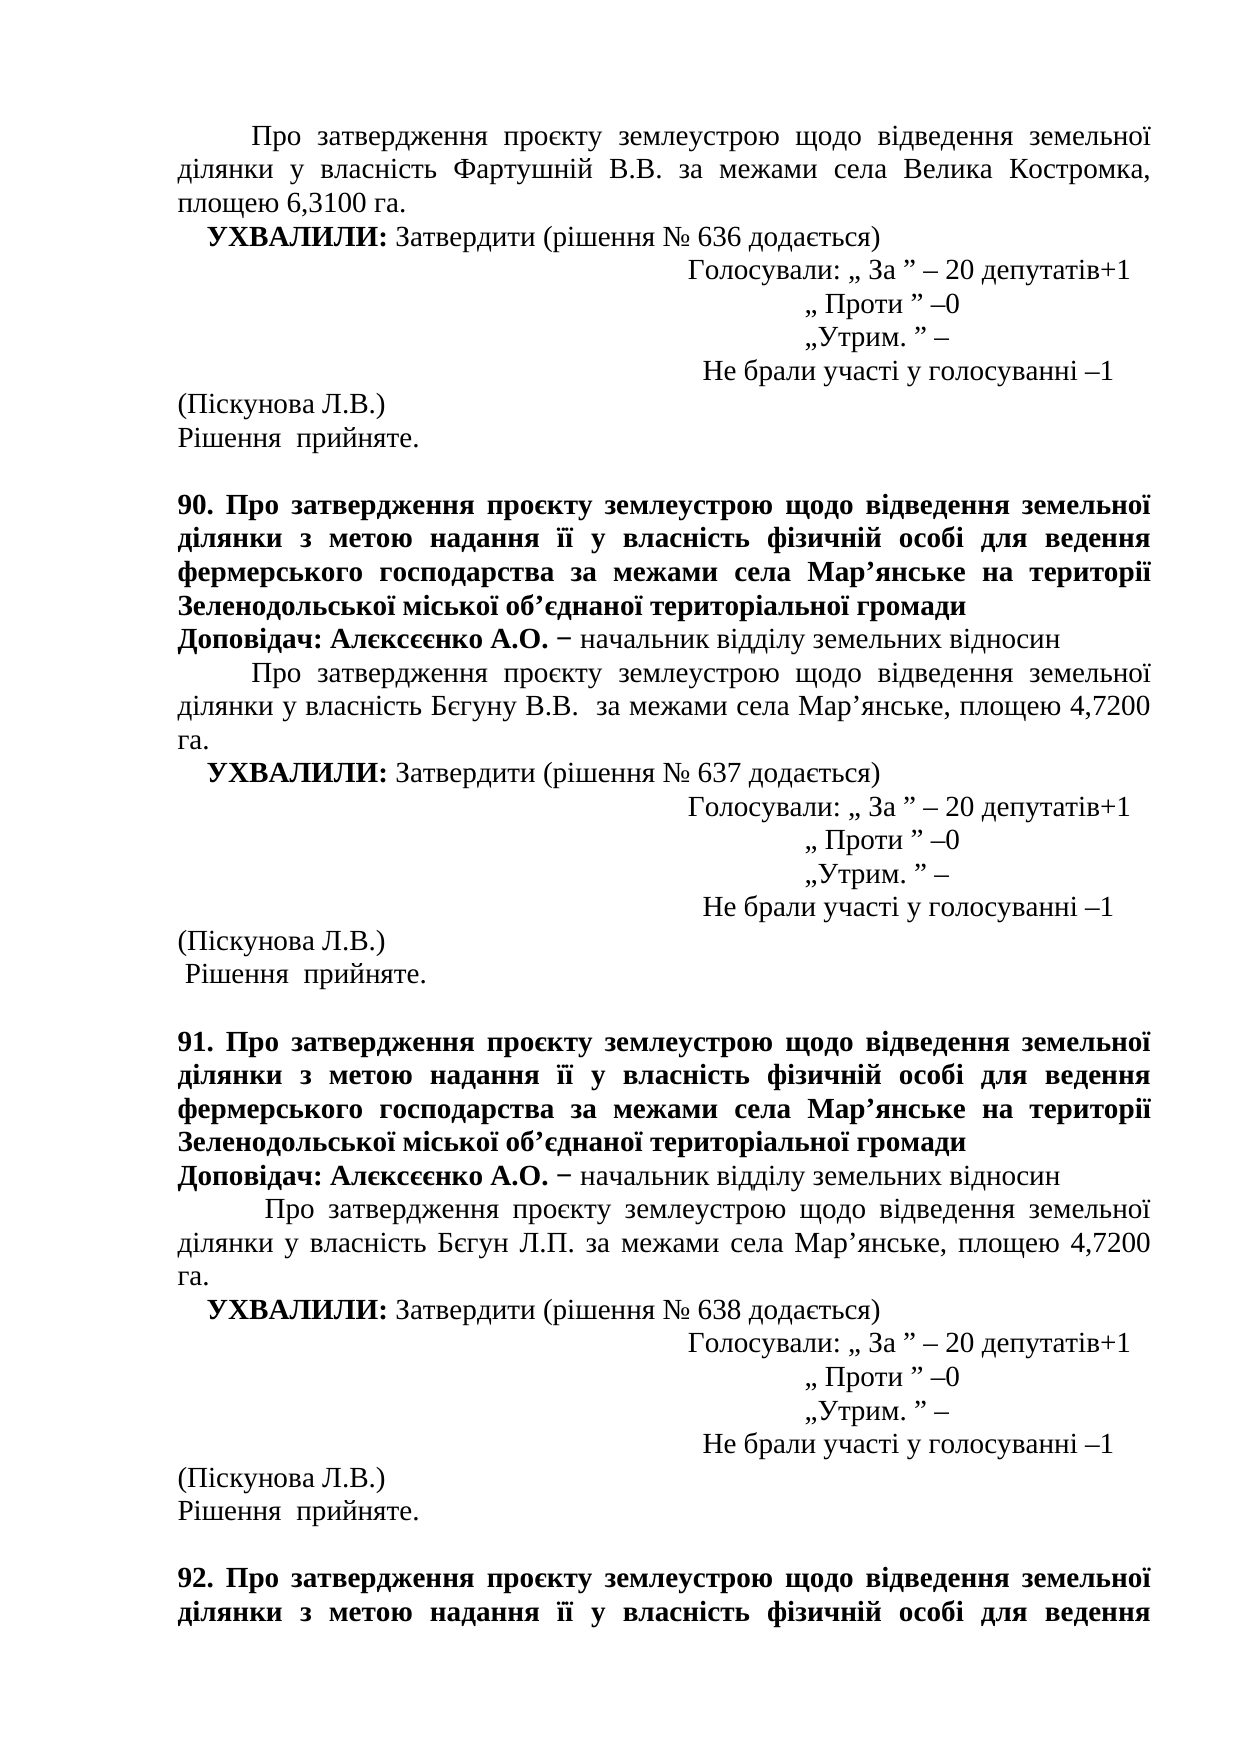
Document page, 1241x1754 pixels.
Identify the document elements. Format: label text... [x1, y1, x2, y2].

text 91. Про затвердження проєкту землеустрою щодо відведення земельної ділянки з метою надання її у власність фізичній особі для ведення фермерського господарства за межами села Мар’янське на території Зеленодольської міської об’єднаної територіальної громади [177, 1024, 1152, 1158]
text Про затвердження проєкту землеустрою щодо відведення земельної ділянки у власність Фартушній В.В. за межами села Велика Костромка, площею 6,3100 га. [177, 118, 1152, 219]
text Не брали участі у голосуванні –1 [177, 353, 1152, 386]
text Голосували: „ За ” – 20 депутатів+1 [177, 252, 1152, 286]
text „ Проти ” –0 [177, 822, 1152, 856]
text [177, 1560, 1152, 1627]
text (Піскунова Л.В.) [177, 386, 1152, 420]
text Рішення прийняте. [177, 957, 1152, 990]
text Не брали участі у голосуванні –1 [177, 889, 1152, 923]
text (Піскунова Л.В.) [177, 923, 1152, 957]
text „ Проти ” –0 [177, 286, 1152, 319]
text „Утрим. ” – [177, 319, 1152, 353]
text 90. Про затвердження проєкту землеустрою щодо відведення земельної ділянки з метою надання її у власність фізичній особі для ведення фермерського господарства за межами села Мар’янське на території Зеленодольської міської об’єднаної територіальної громади [177, 487, 1152, 621]
text УХВАЛИЛИ: Затвердити (рішення № 637 додається) [177, 755, 1152, 789]
text Рішення прийняте. [177, 420, 1152, 453]
text „Утрим. ” – [177, 856, 1152, 889]
text Доповідач: Алєксєєнко А.О. − начальник відділу земельних відносин [177, 621, 1152, 655]
text Голосували: „ За ” – 20 депутатів+1 [177, 789, 1152, 822]
text Голосували: „ За ” – 20 депутатів+1 [177, 1326, 1152, 1359]
text Про затвердження проєкту землеустрою щодо відведення земельної ділянки у власність Бєгун Л.П. за межами села Мар’янське, площею 4,7200 га. [177, 1191, 1152, 1292]
text „Утрим. ” – [177, 1393, 1152, 1426]
text Рішення прийняте. [177, 1493, 1152, 1527]
text (Піскунова Л.В.) [177, 1460, 1152, 1493]
text УХВАЛИЛИ: Затвердити (рішення № 638 додається) [177, 1292, 1152, 1326]
text Доповідач: Алєксєєнко А.О. − начальник відділу земельних відносин [177, 1158, 1152, 1191]
text Не брали участі у голосуванні –1 [177, 1426, 1152, 1460]
text „ Проти ” –0 [177, 1359, 1152, 1393]
text УХВАЛИЛИ: Затвердити (рішення № 636 додається) [177, 219, 1152, 252]
text Про затвердження проєкту землеустрою щодо відведення земельної ділянки у власність Бєгуну В.В. за межами села Мар’янське, площею 4,7200 га. [177, 655, 1152, 755]
